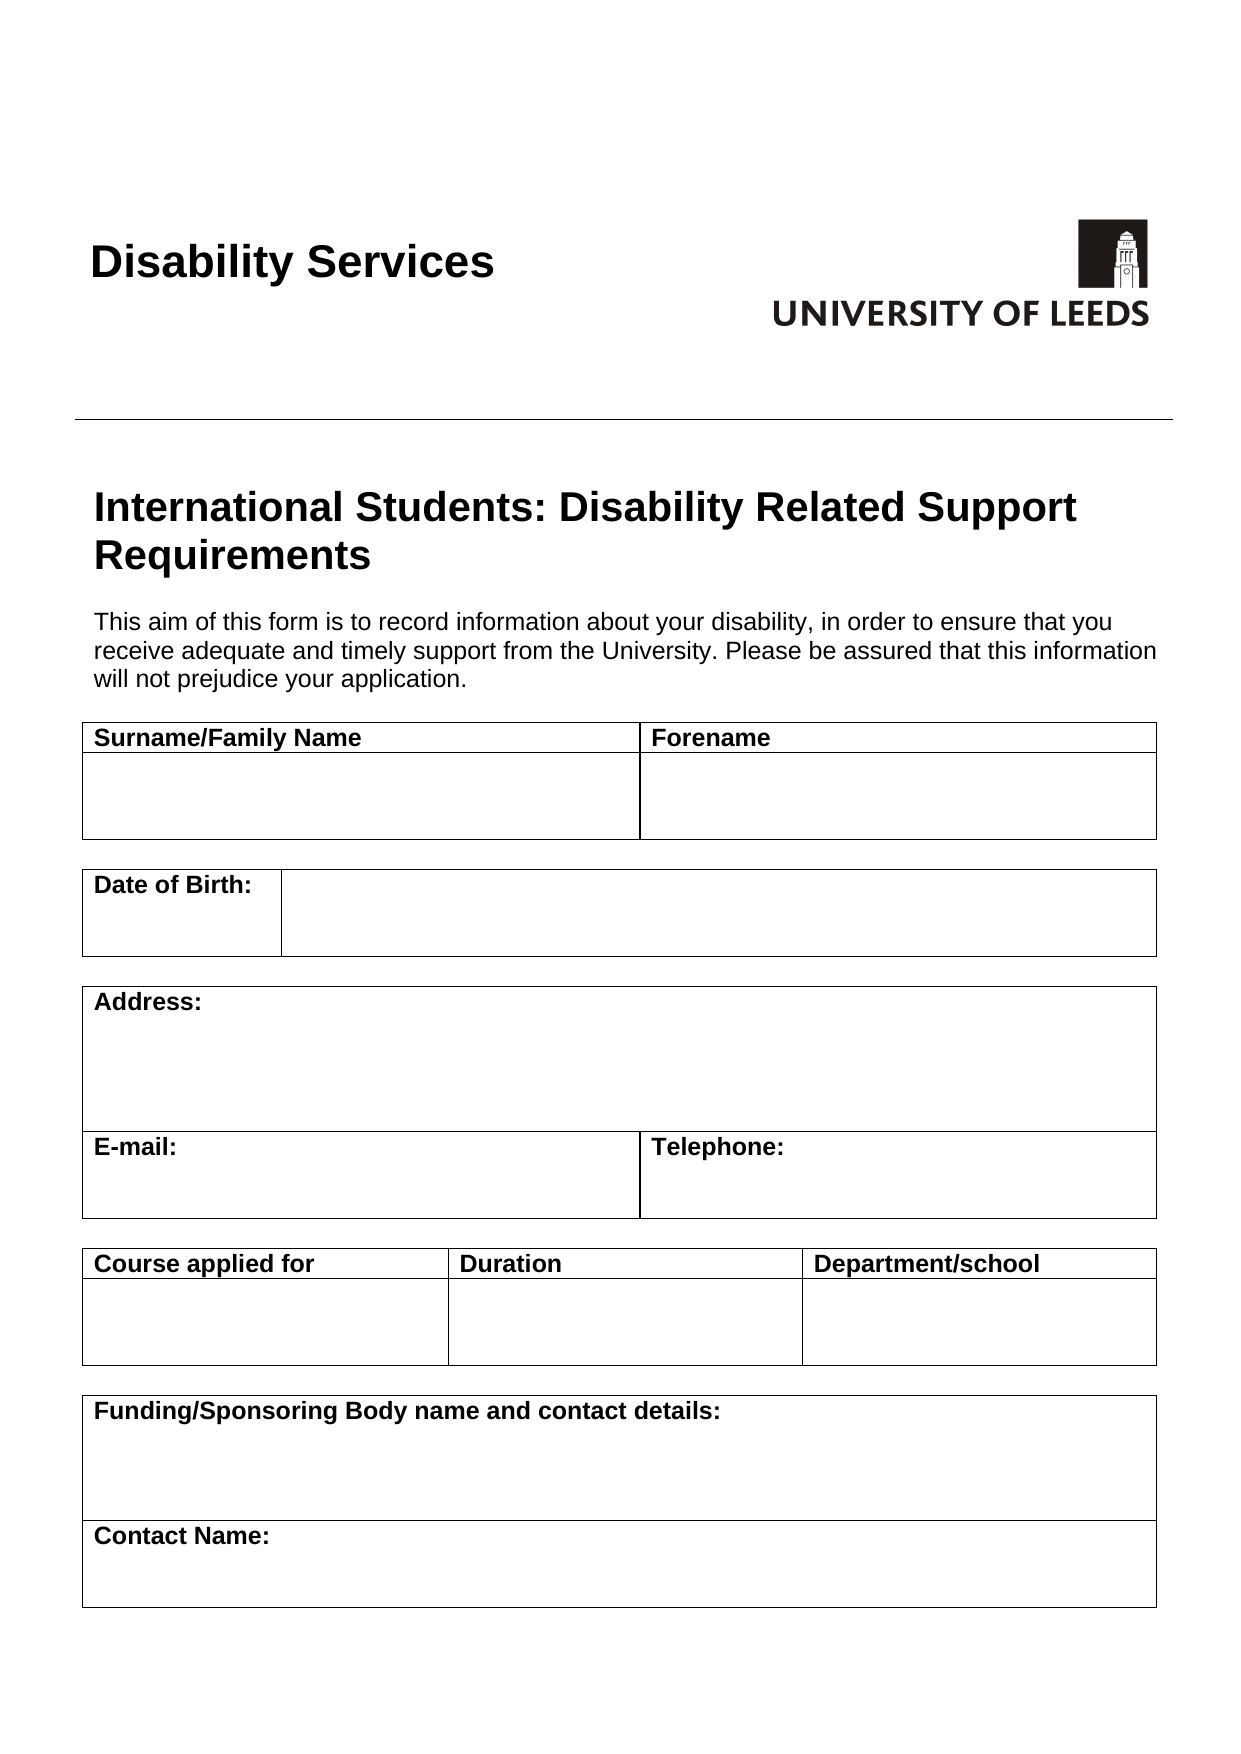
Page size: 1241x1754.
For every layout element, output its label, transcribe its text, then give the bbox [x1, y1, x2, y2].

table_cell [449, 1279, 802, 1365]
table_cell [641, 753, 1156, 839]
text This aim of this form is to record information about your disability, in order to ensure that you receive adequate and timely support from the University. Please be assured that this information will not prejudice your application. [94, 607, 1181, 693]
table_cell E-mail: [83, 1132, 639, 1218]
table_header Surname/Family Name [83, 723, 639, 752]
table_header [282, 870, 1156, 956]
table_header Funding/Sponsoring Body name and contact details: [83, 1396, 1156, 1520]
picture [766, 206, 1159, 346]
table_header Date of Birth: [83, 870, 281, 956]
table_cell Contact Name: [83, 1521, 1156, 1607]
table_cell Telephone: [641, 1132, 1156, 1218]
table_header Address: [83, 987, 1156, 1131]
table_header Duration [449, 1249, 802, 1277]
table_cell [83, 1279, 448, 1365]
table_header Course applied for [83, 1249, 448, 1277]
table_header Department/school [803, 1249, 1156, 1277]
table_cell [83, 753, 639, 839]
table_header Forename [641, 723, 1156, 752]
table_cell [803, 1279, 1156, 1365]
title International Students: Disability Related Support Requirements [94, 482, 1181, 578]
